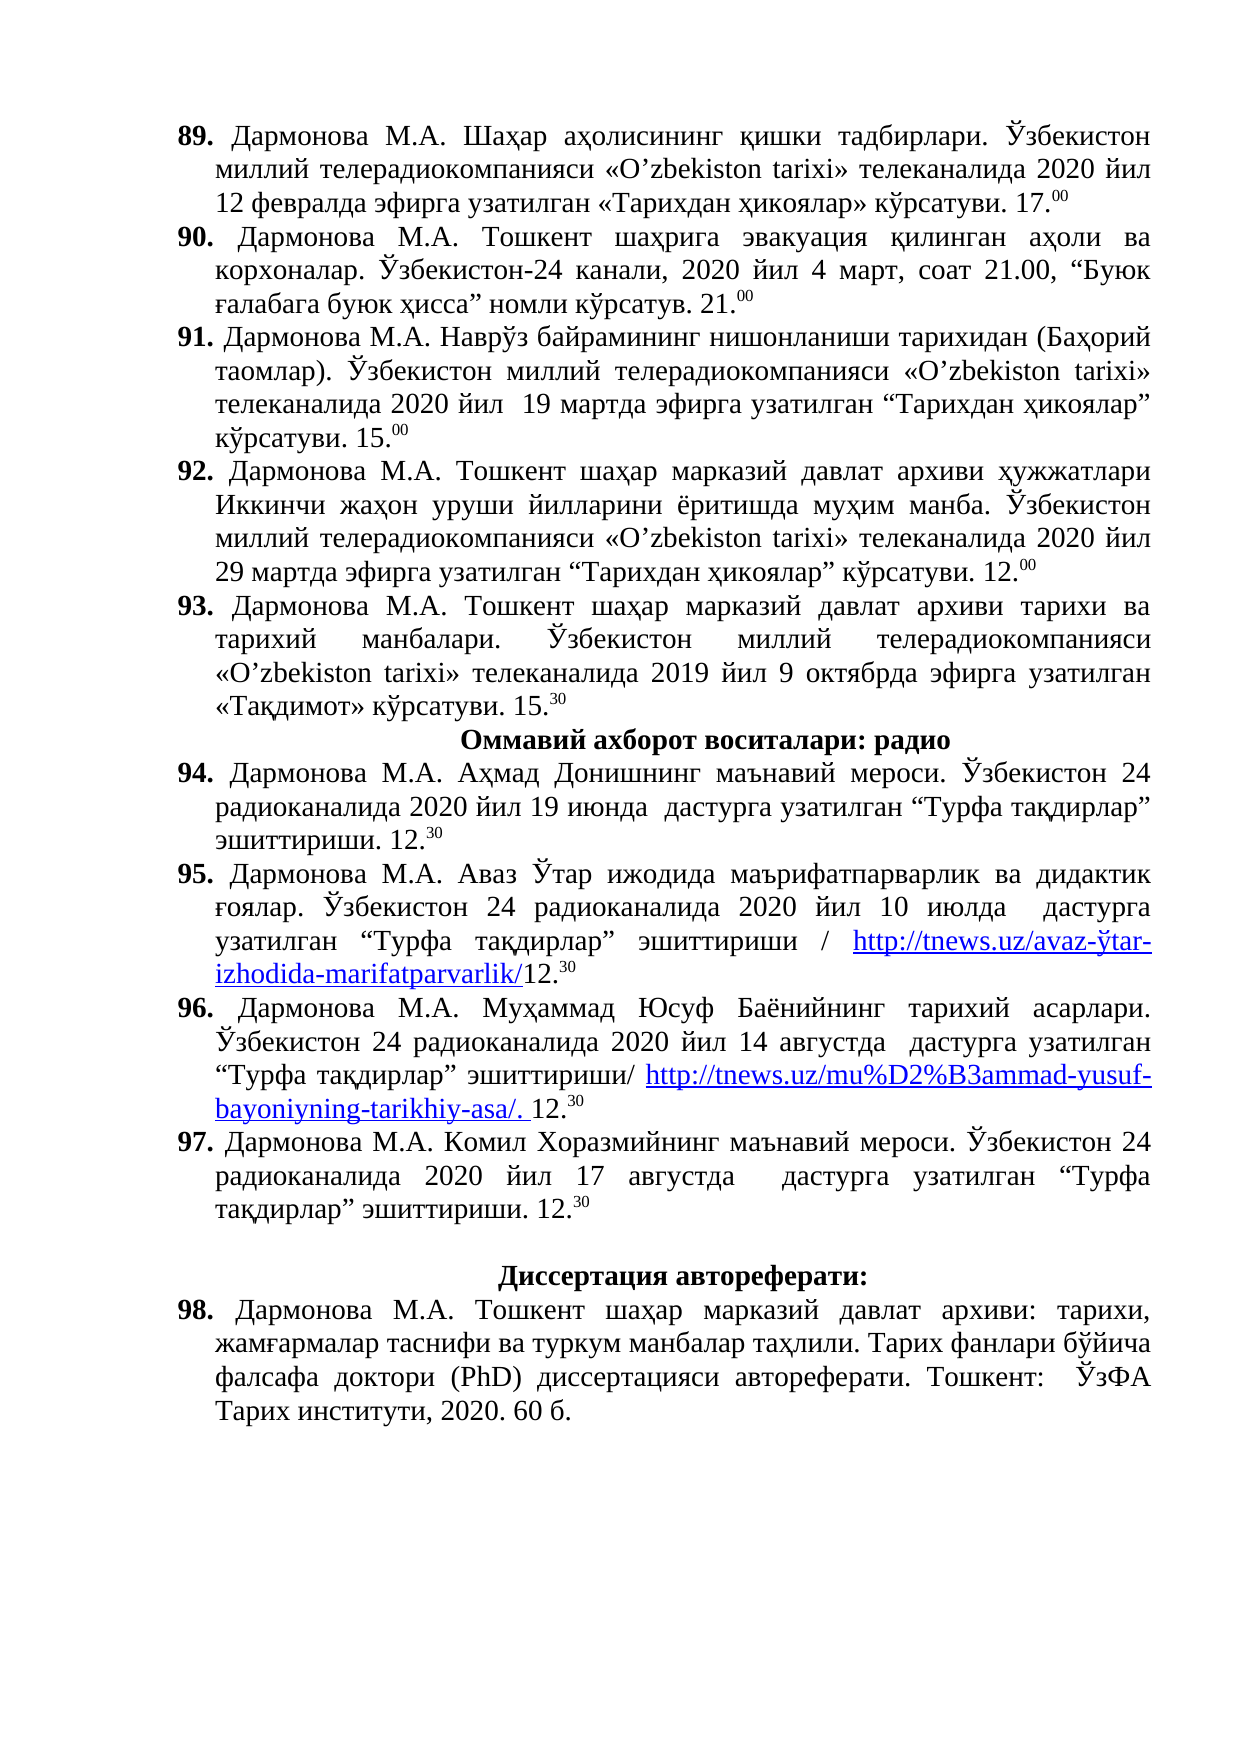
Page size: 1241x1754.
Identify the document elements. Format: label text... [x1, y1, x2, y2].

list Дармонова М.А. Аваз Ўтар ижодида маърифатпарварлик ва дидактик ғоялар. Ўзбекистон 24 радиоканалида 2020 йил 10 июлда дастурга узатилган “Турфа тақдирлар” эшиттириши / http://tnews.uz/avaz-ўtar-izhodida-marifatparvarlik/12.30 [177, 856, 1152, 990]
list Дармонова М.А. Тошкент шаҳар марказий давлат архиви тарихи ва тарихий манбалари. Ўзбекистон миллий телерадиокомпанияси «O’zbekiston tarixi» телеканалида 2019 йил 9 октябрда эфирга узатилган «Тақдимот» кўрсатуви. 15.30 [177, 588, 1152, 722]
list Дармонова М.А. Муҳаммад Юсуф Баёнийнинг тарихий асарлари. Ўзбекистон 24 радиоканалида 2020 йил 14 августда дастурга узатилган “Турфа тақдирлар” эшиттириши/ http://tnews.uz/mu%D2%B3ammad-yusuf-bayoniyning-tarikhiy-asa/. 12.30 [177, 990, 1152, 1124]
list Дармонова М.А. Тошкент шаҳрига эвакуация қилинган аҳоли ва корхоналар. Ўзбекистон-24 канали, 2020 йил 4 март, соат 21.00, “Буюк ғалабага буюк ҳисса” номли кўрсатув. 21.00 [177, 219, 1152, 319]
list Дармонова М.А. Аҳмад Донишнинг маънавий мероси. Ўзбекистон 24 радиоканалида 2020 йил 19 июнда дастурга узатилган “Турфа тақдирлар” эшиттириши. 12.30 [177, 755, 1152, 856]
list Дармонова М.А. Шаҳар аҳолисининг қишки тадбирлари. Ўзбекистон миллий телерадиокомпанияси «O’zbekiston tarixi» телеканалида 2020 йил 12 февралда эфирга узатилган «Тарихдан ҳикоялар» кўрсатуви. 17.00 [177, 118, 1152, 219]
list Дармонова М.А. Комил Хоразмийнинг маънавий мероси. Ўзбекистон 24 радиоканалида 2020 йил 17 августда дастурга узатилган “Турфа тақдирлар” эшиттириши. 12.30 [177, 1124, 1152, 1225]
list Дармонова М.А. Тошкент шаҳар марказий давлат архиви ҳужжатлари Иккинчи жаҳон уруши йилларини ёритишда муҳим манба. Ўзбекистон миллий телерадиокомпанияси «O’zbekiston tarixi» телеканалида 2020 йил 29 мартда эфирга узатилган “Тарихдан ҳикоялар” кўрсатуви. 12.00 [177, 453, 1152, 588]
list Оммавий ахборот воситалари: радио [259, 722, 1152, 755]
list Дармонова М.А. Тошкент шаҳар марказий давлат архиви: тарихи, жамғармалар таснифи ва туркум манбалар таҳлили. Тарих фанлари бўйича фалсафа доктори (PhD) диссертацияси автореферати. Тошкент: ЎзФА Тарих институти, 2020. 60 б. [177, 1292, 1152, 1426]
list Дармонова М.А. Наврўз байрамининг нишонланиши тарихидан (Баҳорий таомлар). Ўзбекистон миллий телерадиокомпанияси «O’zbekiston tarixi» телеканалида 2020 йил 19 мартда эфирга узатилган “Тарихдан ҳикоялар” кўрсатуви. 15.00 [177, 319, 1152, 453]
list Диссертация автореферати: [215, 1258, 1152, 1292]
